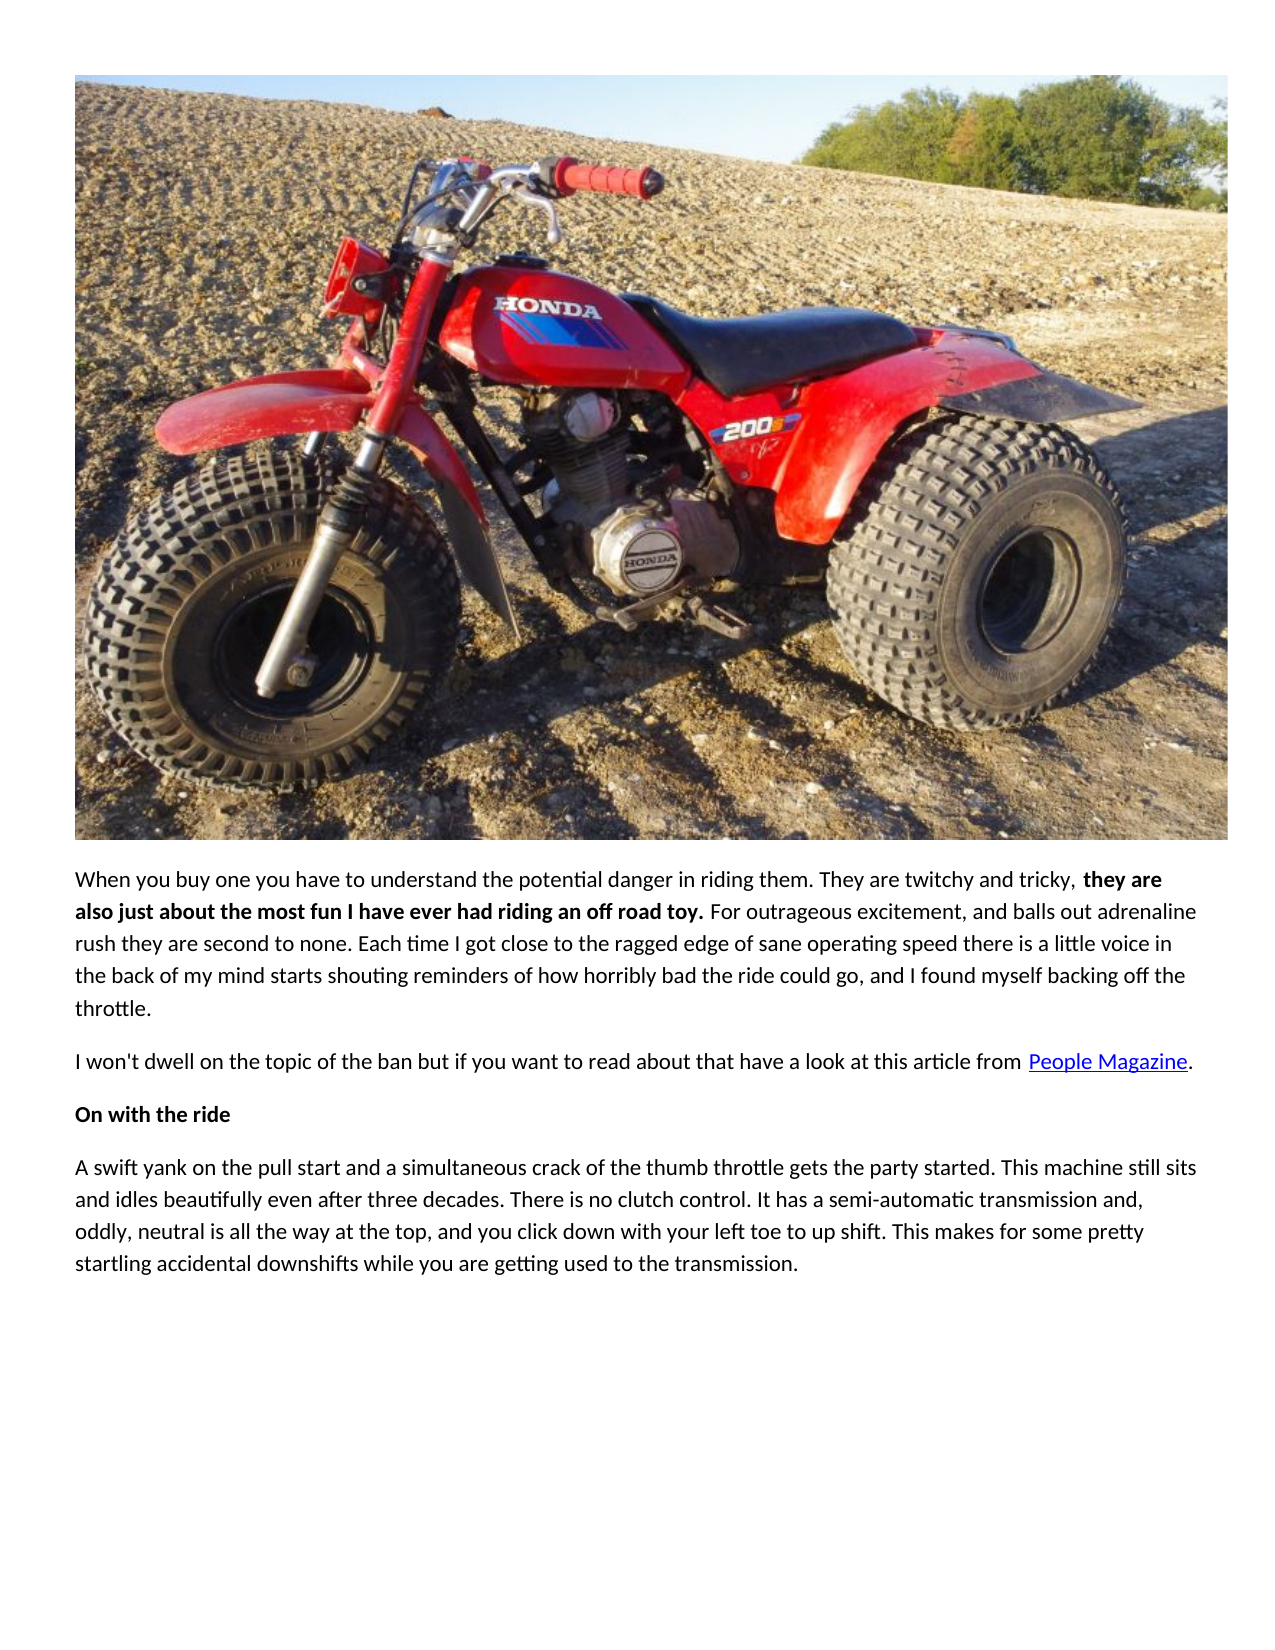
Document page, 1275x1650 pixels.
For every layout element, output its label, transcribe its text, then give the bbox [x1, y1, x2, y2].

picture [75, 75, 1228, 840]
text A swift yank on the pull start and a simultaneous crack of the thumb throttle gets the party started. This machine still sits and idles beautifully even after three decades. There is no clutch control. It has a semi-automatic transmission and, oddly, neutral is all the way at the top, and you click down with your left toe to up shift. This makes for some pretty startling accidental downshifts while you are getting used to the transmission. [75, 1153, 1200, 1277]
text When you buy one you have to understand the potential danger in riding them. They are twitchy and tricky, they are also just about the most fun I have ever had riding an off road toy. For outrageous excitement, and balls out adrenaline rush they are second to none. Each time I got close to the ragged edge of sane operating speed there is a little voice in the back of my mind starts shouting reminders of how horribly bad the ride could go, and I found myself backing off the throttle. [75, 865, 1200, 1022]
text I won't dwell on the topic of the ban but if you want to read about that have a look at this article from People Magazine. [75, 1047, 1200, 1075]
text On with the ride [75, 1100, 1200, 1128]
